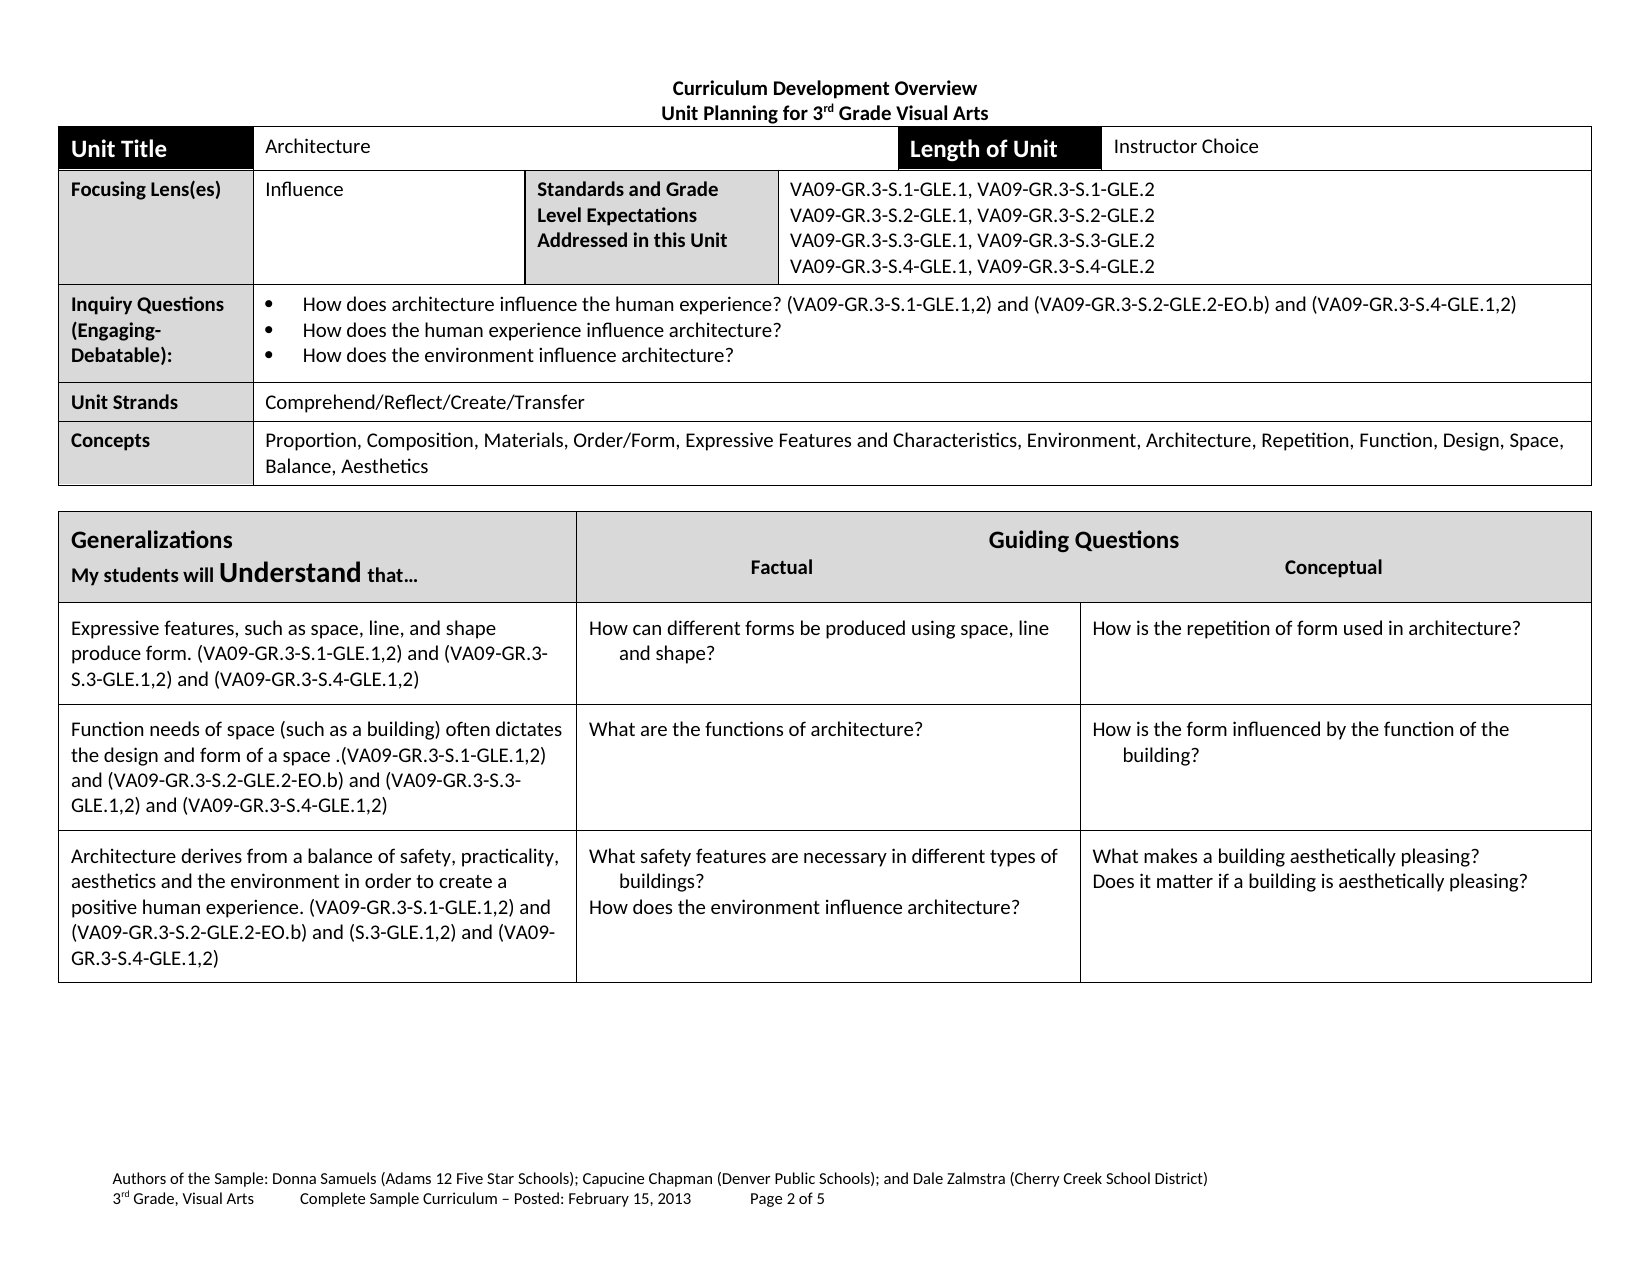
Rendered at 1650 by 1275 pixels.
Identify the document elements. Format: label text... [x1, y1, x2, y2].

table_header Generalizations My students will Understand that… [59, 512, 576, 602]
table_header Instructor Choice [1102, 127, 1591, 169]
table_cell How does architecture influence the human experience? (VA09-GR.3-S.1-GLE.1,2) and (VA09-GR.3-S.2-GLE.2-EO.b) and (VA09-GR.3-S.4-GLE.1,2) How does the human experience influence architecture? How does the environment influence architecture? [254, 285, 1591, 382]
table_cell Unit Strands [59, 383, 253, 421]
table_cell Influence [254, 171, 524, 284]
table_cell Inquiry Questions (Engaging- Debatable): [59, 285, 253, 382]
table_cell How is the repetition of form used in architecture? [1081, 603, 1591, 703]
table_cell Concepts [59, 422, 253, 484]
table_cell What are the functions of architecture? [577, 705, 1080, 830]
table_cell Function needs of space (such as a building) often dictates the design and form of a space .(VA09-GR.3-S.1-GLE.1,2) and (VA09-GR.3-S.2-GLE.2-EO.b) and (VA09-GR.3-S.3-GLE.1,2) and (VA09-GR.3-S.4-GLE.1,2) [59, 705, 576, 830]
table_cell Expressive features, such as space, line, and shape produce form. (VA09-GR.3-S.1-GLE.1,2) and (VA09-GR.3-S.3-GLE.1,2) and (VA09-GR.3-S.4-GLE.1,2) [59, 603, 576, 703]
table_cell Comprehend/Reflect/Create/Transfer [254, 383, 1591, 421]
table_cell VA09-GR.3-S.1-GLE.1, VA09-GR.3-S.1-GLE.2 VA09-GR.3-S.2-GLE.1, VA09-GR.3-S.2-GLE.2 VA09-GR.3-S.3-GLE.1, VA09-GR.3-S.3-GLE.2 VA09-GR.3-S.4-GLE.1, VA09-GR.3-S.4-GLE.2 [779, 171, 1591, 284]
table_header Unit Title [59, 127, 253, 169]
table_cell Architecture derives from a balance of safety, practicality, aesthetics and the environment in order to create a positive human experience. (VA09-GR.3-S.1-GLE.1,2) and (VA09-GR.3-S.2-GLE.2-EO.b) and (S.3-GLE.1,2) and (VA09-GR.3-S.4-GLE.1,2) [59, 831, 576, 982]
table_cell Standards and Grade Level Expectations Addressed in this Unit [526, 171, 778, 284]
table_cell How can different forms be produced using space, line and shape? [577, 603, 1080, 703]
table_cell Proportion, Composition, Materials, Order/Form, Expressive Features and Characteristics, Environment, Architecture, Repetition, Function, Design, Space, Balance, Aesthetics [254, 422, 1591, 484]
table_header Length of Unit [899, 127, 1101, 169]
table_cell How is the form influenced by the function of the building? [1081, 705, 1591, 830]
table_header Architecture [254, 127, 898, 169]
table_header Guiding Questions Factual Conceptual [577, 512, 1591, 602]
table_cell What safety features are necessary in different types of buildings? How does the environment influence architecture? [577, 831, 1080, 982]
table_cell Focusing Lens(es) [59, 171, 253, 284]
table_cell What makes a building aesthetically pleasing? Does it matter if a building is aesthetically pleasing? [1081, 831, 1591, 982]
